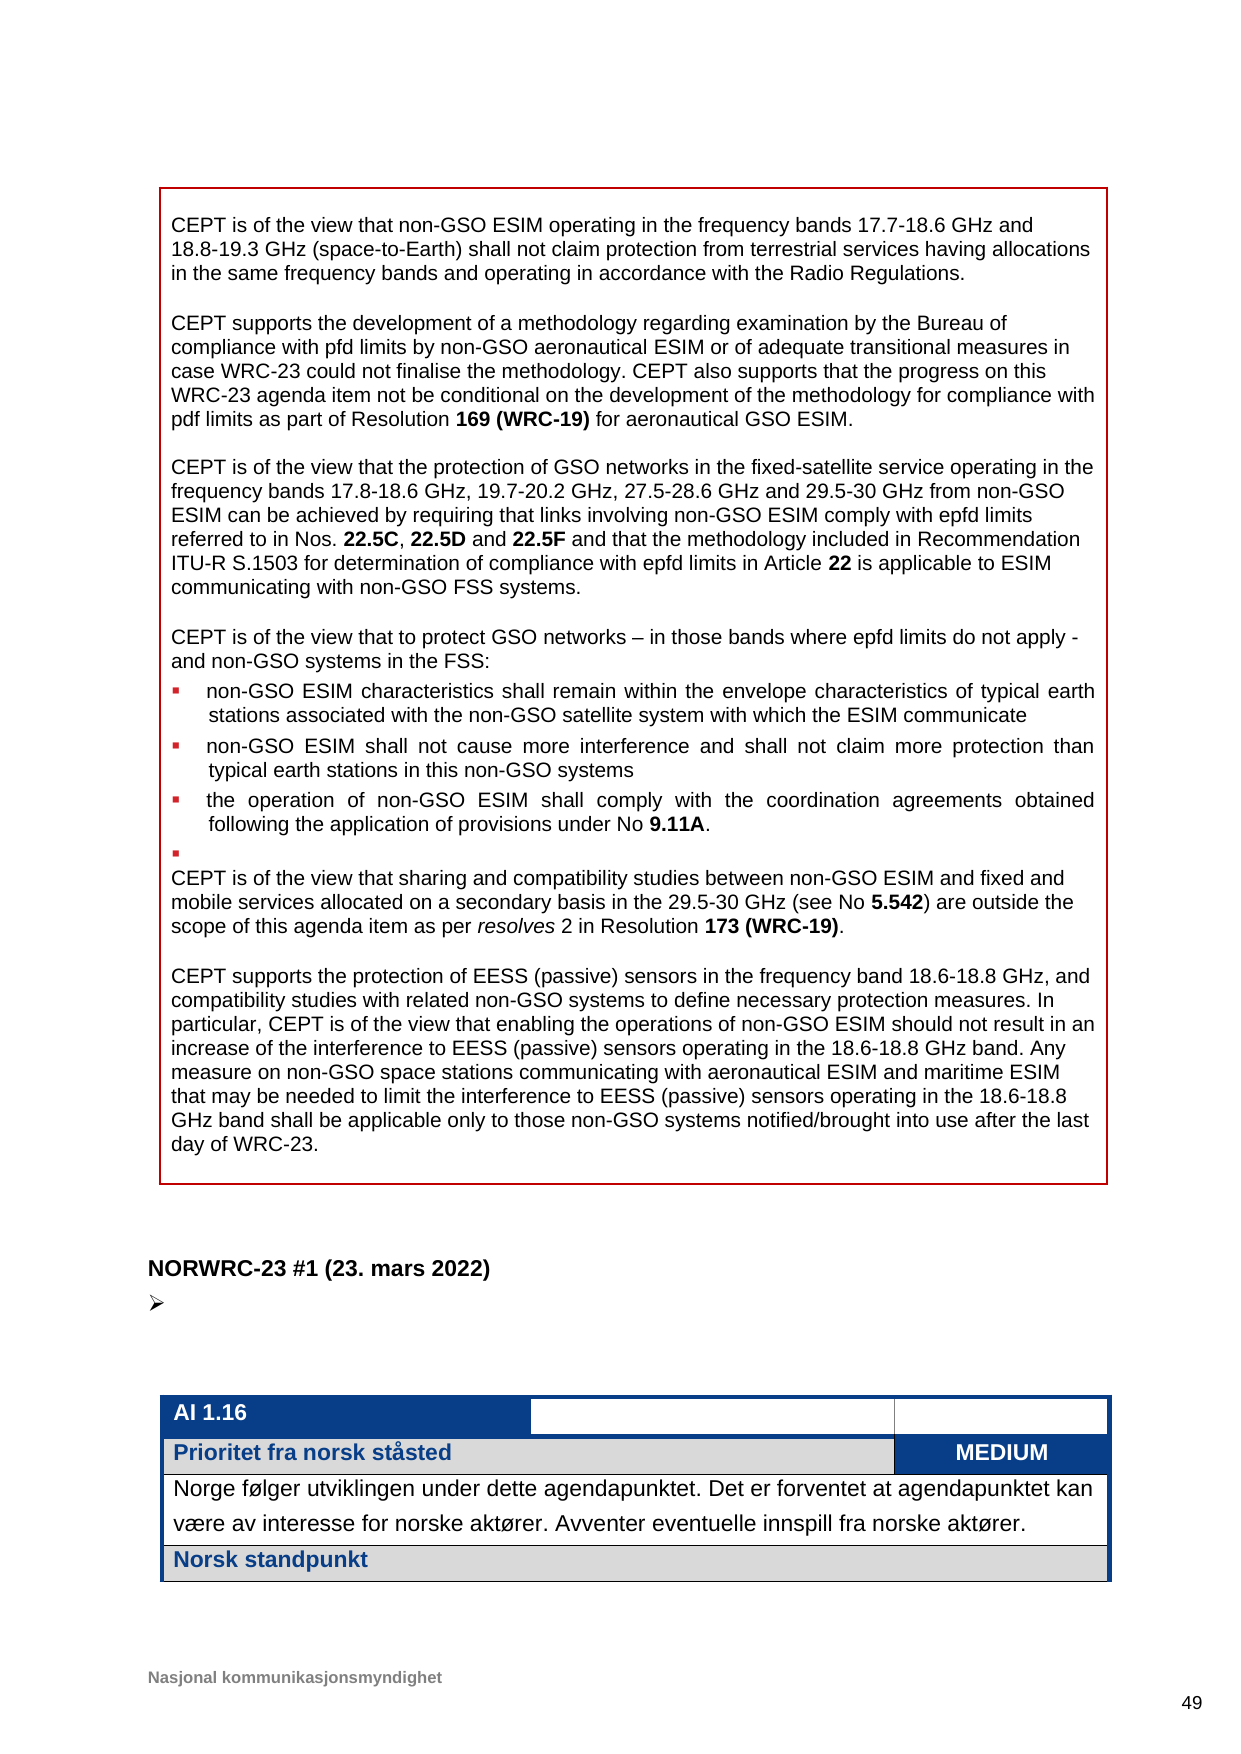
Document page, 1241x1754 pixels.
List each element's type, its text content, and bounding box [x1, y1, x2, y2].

table_header [531, 1399, 894, 1434]
text NORWRC-23 #1 (23. mars 2022) [148, 1254, 1110, 1281]
table_header [895, 1399, 1107, 1434]
table_cell Norge følger utviklingen under dette agendapunktet. Det er forventet at agendapunktet kan være av interesse for norske aktører. Avventer eventuelle innspill fra norske aktører. [164, 1475, 1107, 1545]
table_cell MEDIUM [895, 1439, 1107, 1474]
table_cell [161, 189, 1106, 1182]
table_header AI 1.16 [164, 1399, 526, 1434]
table_cell Norsk standpunkt [164, 1546, 1107, 1581]
table_cell Prioritet fra norsk ståsted [164, 1439, 894, 1474]
